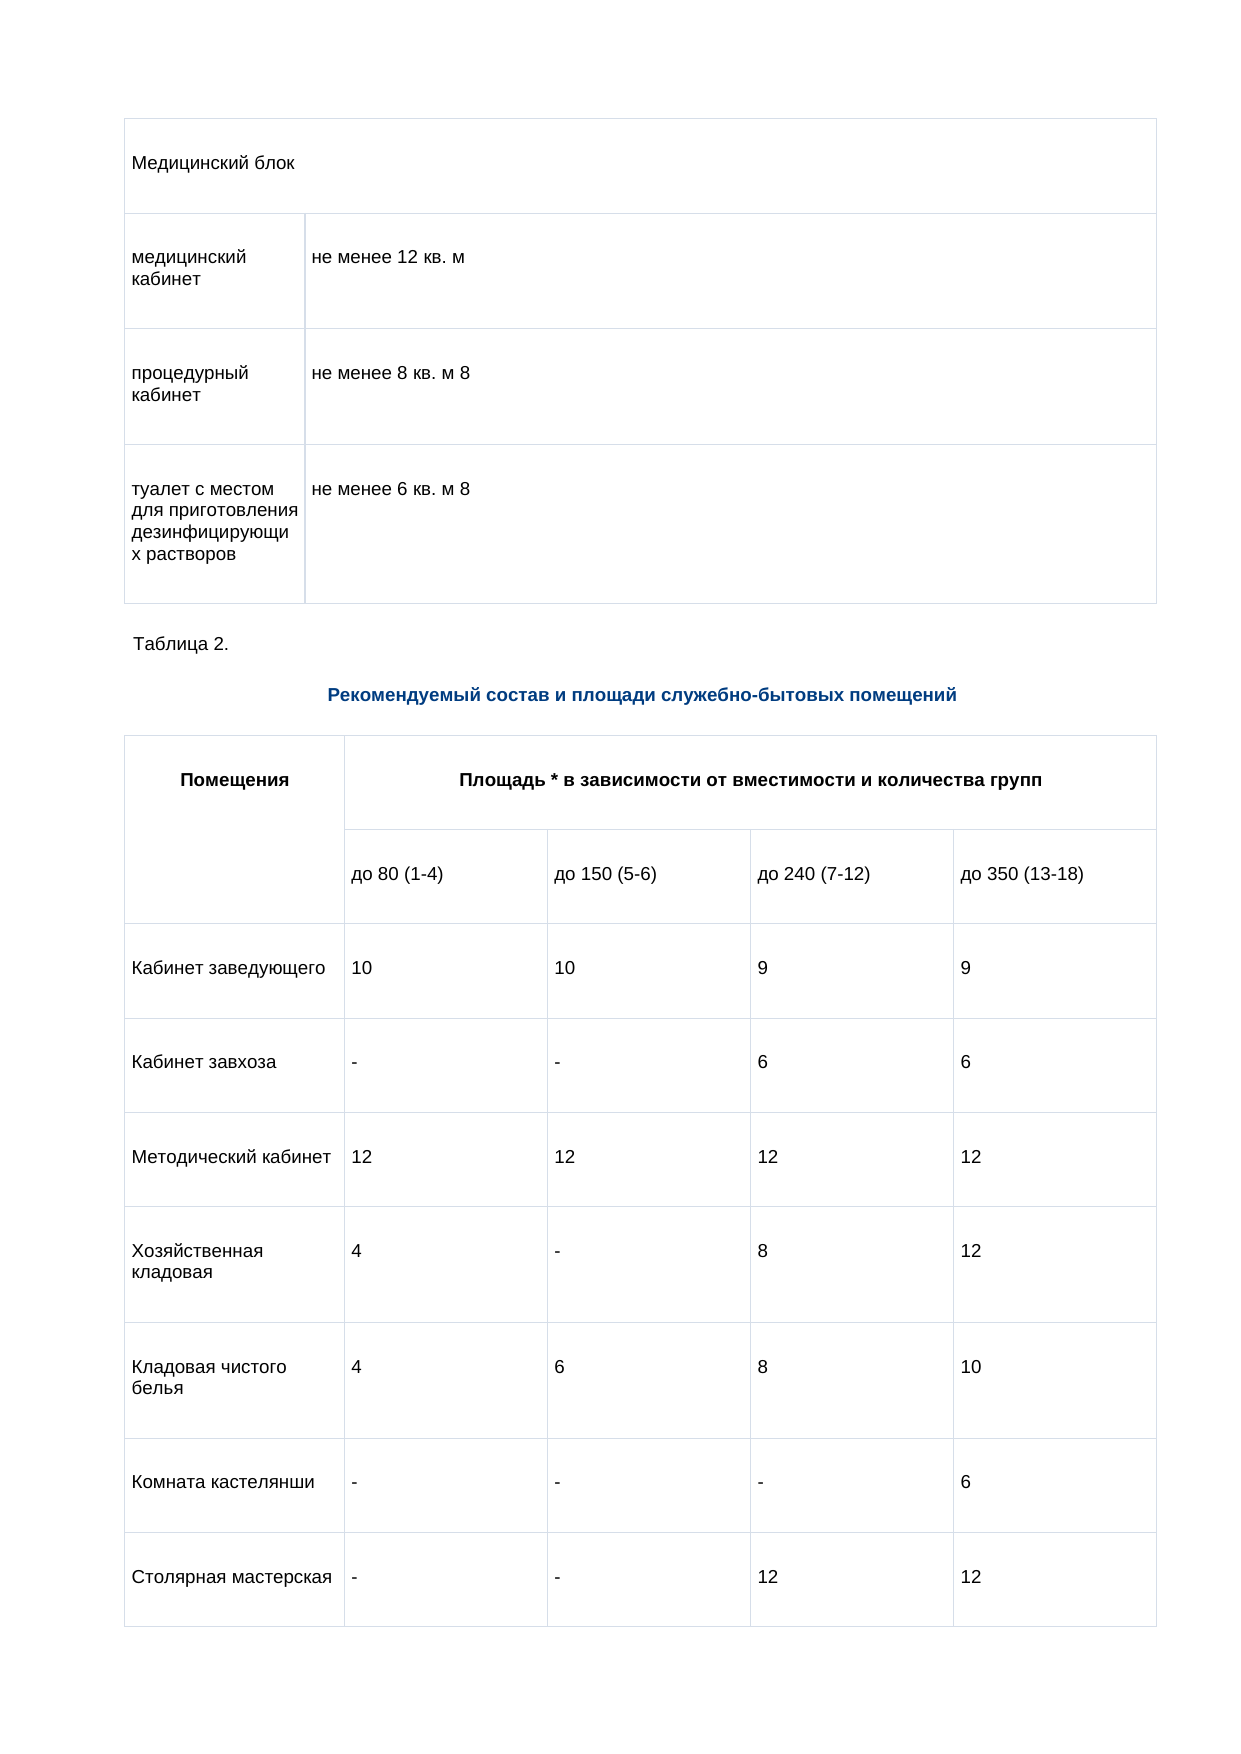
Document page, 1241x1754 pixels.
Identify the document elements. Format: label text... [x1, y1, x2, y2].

text Рекомендуемый состав и площади служебно-бытовых помещений [133, 684, 1152, 706]
table_cell 4 [345, 1323, 547, 1438]
table_cell Кабинет завхоза [125, 1019, 344, 1112]
table_cell 12 [751, 1533, 953, 1626]
table_cell до 240 (7-12) [751, 830, 953, 923]
table_cell - [751, 1439, 953, 1532]
table_cell 6 [548, 1323, 750, 1438]
table_cell - [548, 1019, 750, 1112]
table_cell не менее 12 кв. м [306, 214, 1156, 328]
table_cell 6 [751, 1019, 953, 1112]
table_cell Кабинет заведующего [125, 924, 344, 1017]
text Таблица 2. [133, 633, 1152, 655]
table_cell 4 [345, 1207, 547, 1322]
table_cell 10 [548, 924, 750, 1017]
table_header Помещения [125, 736, 344, 923]
table_cell 12 [751, 1113, 953, 1206]
table_cell Медицинский блок [125, 119, 1156, 212]
table_cell 9 [751, 924, 953, 1017]
table_cell Комната кастелянши [125, 1439, 344, 1532]
table_cell - [548, 1439, 750, 1532]
table_cell Хозяйственная кладовая [125, 1207, 344, 1322]
table_cell 12 [954, 1113, 1156, 1206]
table_cell не менее 8 кв. м 8 [306, 329, 1156, 444]
table_cell - [548, 1207, 750, 1322]
table_cell Методический кабинет [125, 1113, 344, 1206]
table_cell 12 [345, 1113, 547, 1206]
table_cell - [345, 1019, 547, 1112]
table_cell до 150 (5-6) [548, 830, 750, 923]
table_cell 6 [954, 1019, 1156, 1112]
table_cell Столярная мастерская [125, 1533, 344, 1626]
table_cell Кладовая чистого белья [125, 1323, 344, 1438]
table_cell 8 [751, 1207, 953, 1322]
table_cell 10 [345, 924, 547, 1017]
table_cell - [345, 1439, 547, 1532]
table_cell туалет с местом для приготовления дезинфицирующих растворов [125, 445, 304, 603]
table_cell не менее 6 кв. м 8 [306, 445, 1156, 603]
table_cell 12 [954, 1533, 1156, 1626]
table_cell медицинский кабинет [125, 214, 304, 328]
table_cell 8 [751, 1323, 953, 1438]
table_cell 12 [954, 1207, 1156, 1322]
table_cell 6 [954, 1439, 1156, 1532]
table_cell процедурный кабинет [125, 329, 304, 444]
table_cell 12 [548, 1113, 750, 1206]
table_cell до 80 (1-4) [345, 830, 547, 923]
table_cell - [345, 1533, 547, 1626]
table_cell 9 [954, 924, 1156, 1017]
table_cell - [548, 1533, 750, 1626]
table_cell 10 [954, 1323, 1156, 1438]
table_header Площадь * в зависимости от вместимости и количества групп [345, 736, 1156, 829]
table_cell до 350 (13-18) [954, 830, 1156, 923]
